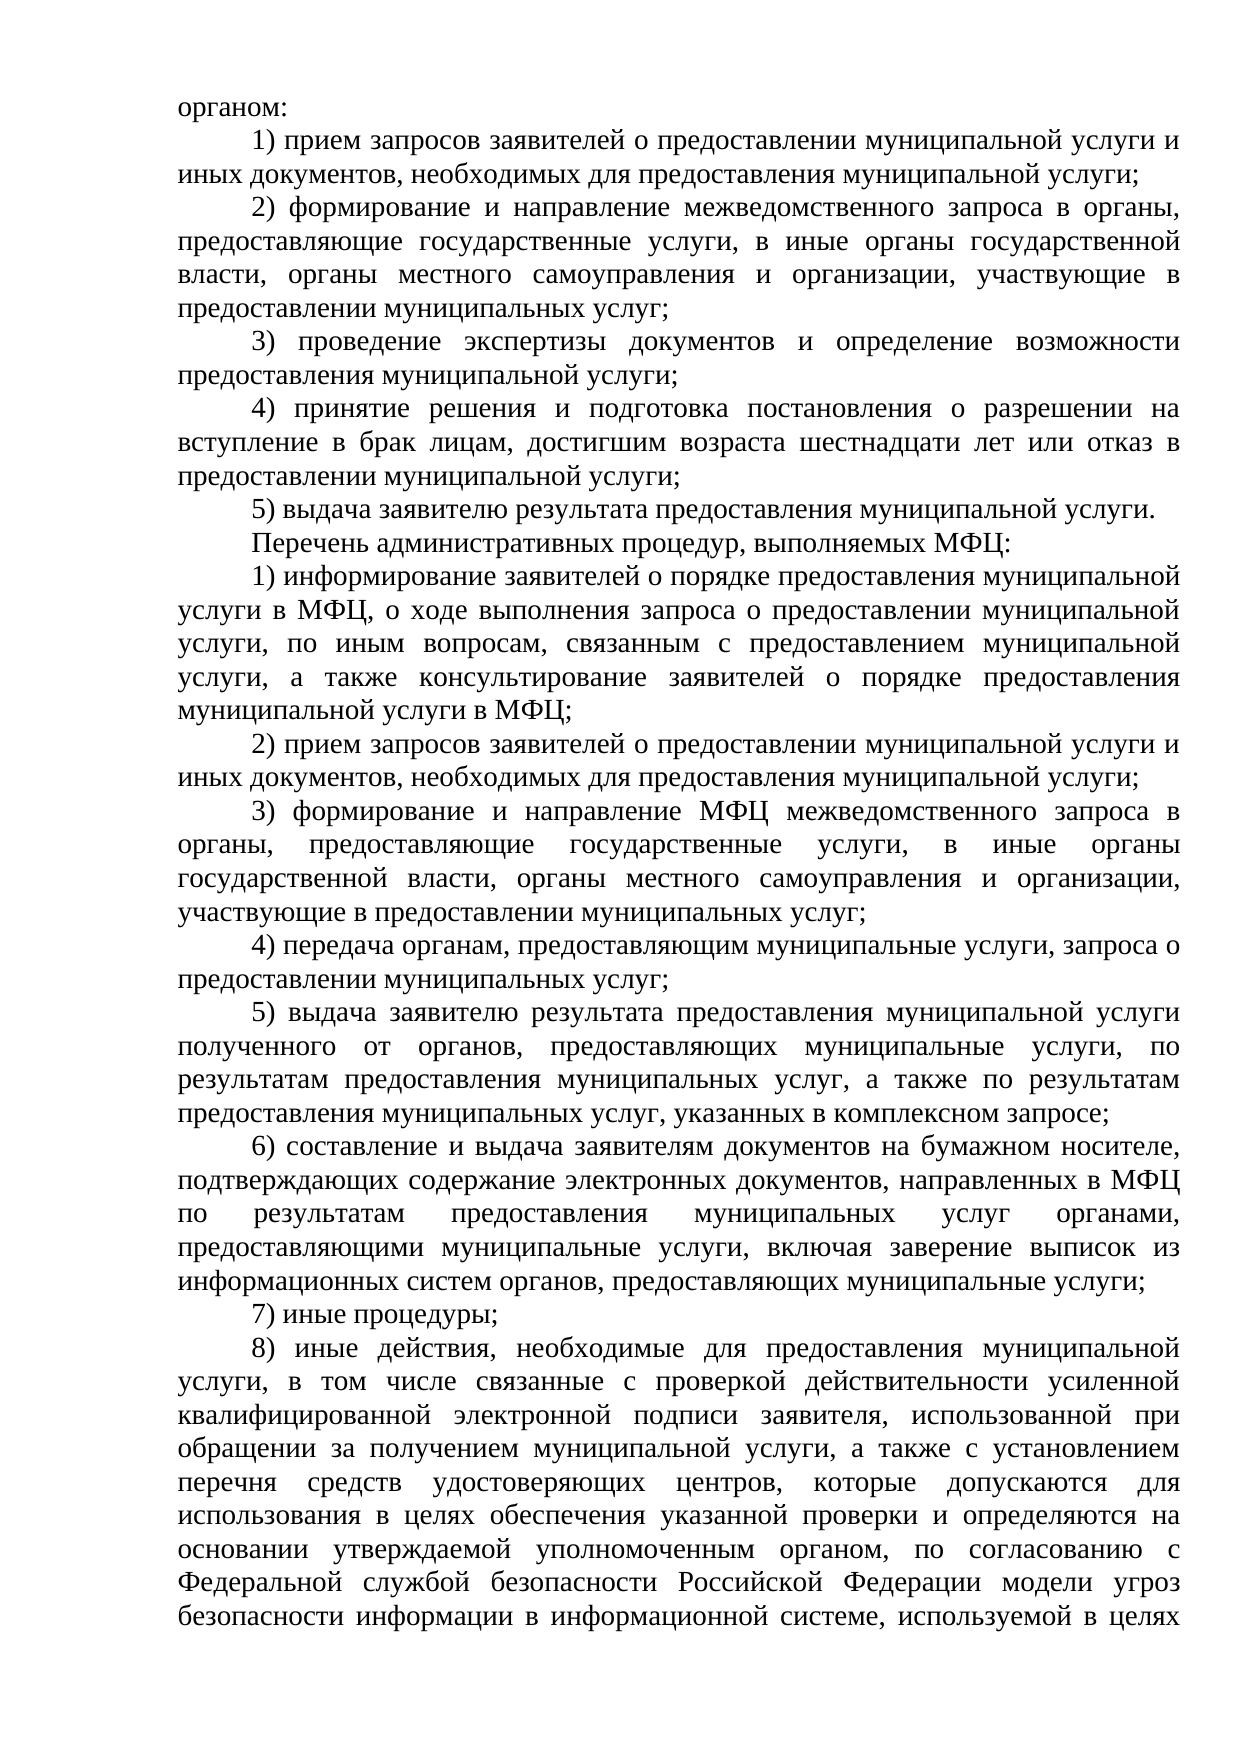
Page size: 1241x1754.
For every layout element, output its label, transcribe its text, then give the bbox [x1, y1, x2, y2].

text 2) прием запросов заявителей о предоставлении муниципальной услуги и иных документов, необходимых для предоставления муниципальной услуги; [177, 726, 1181, 793]
text 2) формирование и направление межведомственного запроса в органы, предоставляющие государственные услуги, в иные органы государственной власти, органы местного самоуправления и организации, участвующие в предоставлении муниципальных услуг; [177, 189, 1181, 323]
text 3) проведение экспертизы документов и определение возможности предоставления муниципальной услуги; [177, 323, 1181, 391]
text Перечень административных процедур, выполняемых МФЦ: [177, 525, 1181, 558]
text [177, 89, 1181, 122]
text 6) составление и выдача заявителям документов на бумажном носителе, подтверждающих содержание электронных документов, направленных в МФЦ по результатам предоставления муниципальных услуг органами, предоставляющими муниципальные услуги, включая заверение выписок из информационных систем органов, предоставляющих муниципальные услуги; [177, 1128, 1181, 1296]
text 5) выдача заявителю результата предоставления муниципальной услуги. [177, 491, 1181, 525]
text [177, 1330, 1181, 1632]
text 3) формирование и направление МФЦ межведомственного запроса в органы, предоставляющие государственные услуги, в иные органы государственной власти, органы местного самоуправления и организации, участвующие в предоставлении муниципальных услуг; [177, 793, 1181, 927]
text 1) информирование заявителей о порядке предоставления муниципальной услуги в МФЦ, о ходе выполнения запроса о предоставлении муниципальной услуги, по иным вопросам, связанным с предоставлением муниципальной услуги, а также консультирование заявителей о порядке предоставления муниципальной услуги в МФЦ; [177, 558, 1181, 726]
text 7) иные процедуры; [177, 1296, 1181, 1330]
text 4) передача органам, предоставляющим муниципальные услуги, запроса о предоставлении муниципальных услуг; [177, 927, 1181, 994]
text 4) принятие решения и подготовка постановления о разрешении на вступление в брак лицам, достигшим возраста шестнадцати лет или отказ в предоставлении муниципальной услуги; [177, 391, 1181, 491]
text 5) выдача заявителю результата предоставления муниципальной услуги полученного от органов, предоставляющих муниципальные услуги, по результатам предоставления муниципальных услуг, а также по результатам предоставления муниципальных услуг, указанных в комплексном запросе; [177, 994, 1181, 1128]
text 1) прием запросов заявителей о предоставлении муниципальной услуги и иных документов, необходимых для предоставления муниципальной услуги; [177, 122, 1181, 189]
